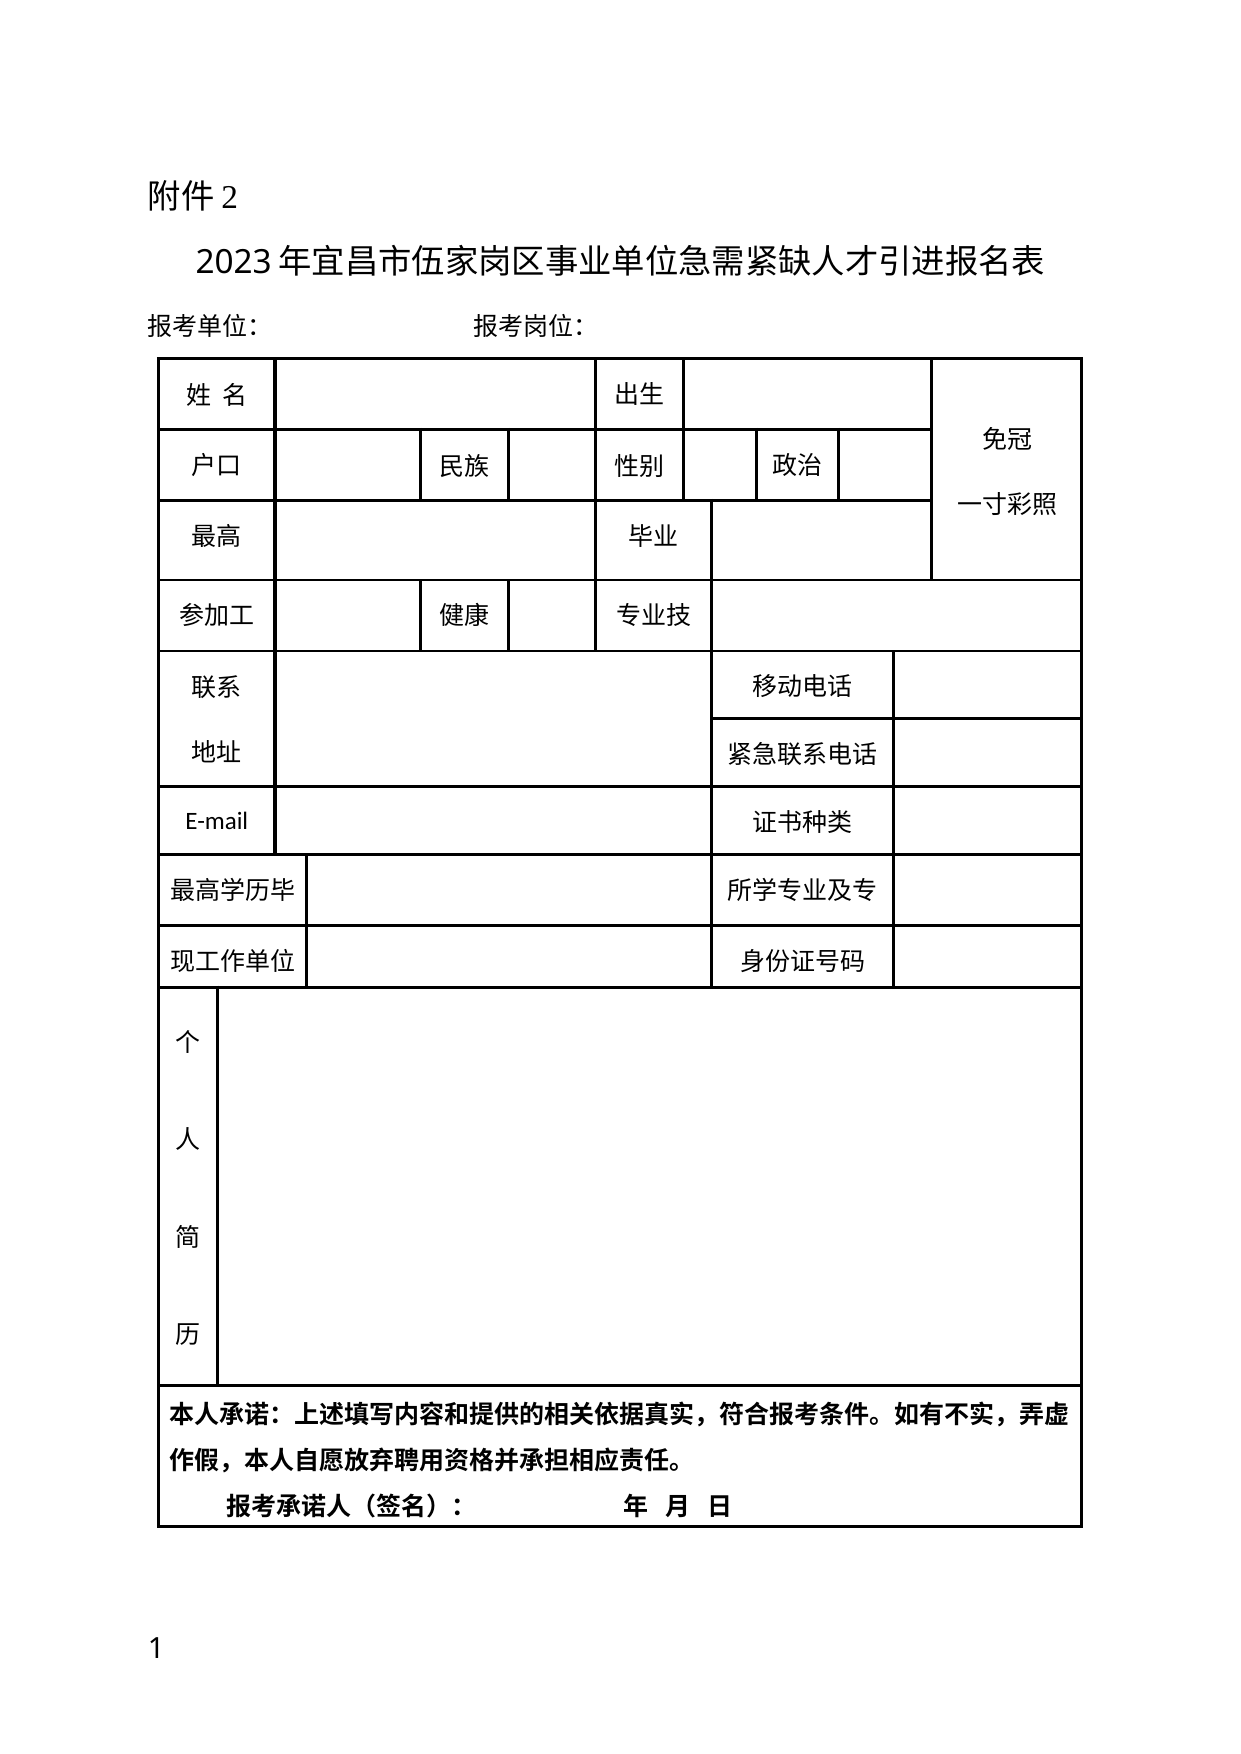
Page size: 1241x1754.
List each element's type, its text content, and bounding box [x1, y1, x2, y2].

text 附件2 [148, 162, 1092, 227]
table_cell 最高 学历 [160, 502, 273, 579]
table_cell 本人承诺：上述填写内容和提供的相关依据真实，符合报考条件。如有不实，弄虚作假，本人自愿放弃聘用资格并承担相应责任。 报考承诺人（签名）： 年 月 日 [160, 1387, 1080, 1525]
table_cell [510, 431, 594, 499]
table_cell [895, 856, 1080, 924]
table_cell 联系 地址 [160, 652, 273, 785]
table_cell [277, 788, 710, 853]
table_cell 紧急联系电话 [713, 720, 892, 785]
table_cell [685, 431, 755, 499]
table_cell [713, 502, 930, 579]
table_cell 参加工作时间 [160, 581, 273, 650]
table_cell 毕业 时间 [597, 502, 710, 579]
table_cell 专业技 术资格 [597, 581, 710, 650]
table_cell 政治 面貌 [758, 431, 837, 499]
table_cell [277, 431, 419, 499]
table_header 姓 名 [160, 360, 273, 428]
table_cell [308, 927, 710, 986]
table_cell 最高学历毕业院校 [160, 856, 305, 924]
table_cell 证书种类 [713, 788, 892, 853]
table_header 免冠 一寸彩照 [933, 360, 1080, 579]
table_cell 个 人 简 历 [160, 989, 216, 1384]
table_cell 移动电话 [713, 652, 892, 717]
table_header [685, 360, 930, 428]
table_cell [510, 581, 594, 650]
table_cell [277, 581, 419, 650]
table_cell 身份证号码 [713, 927, 892, 986]
table_cell [840, 431, 930, 499]
table_cell [895, 788, 1080, 853]
table_cell 所学专业及专业代码 [713, 856, 892, 924]
table_header 出生 年月 [597, 360, 682, 428]
text 2023年宜昌市伍家岗区事业单位急需紧缺人才引进报名表 [148, 227, 1092, 292]
table_cell 现工作单位 [160, 927, 305, 986]
table_cell [219, 989, 1080, 1384]
table_cell [713, 581, 1080, 650]
table_cell 民族 [422, 431, 507, 499]
table_cell 性别 [597, 431, 682, 499]
table_cell [895, 720, 1080, 785]
table_header [277, 360, 594, 428]
table_cell [277, 502, 594, 579]
table_cell E-mail [160, 788, 273, 853]
table_cell 健康状况 [422, 581, 507, 650]
table_cell [277, 652, 710, 785]
table_cell [895, 652, 1080, 717]
table_cell [308, 856, 710, 924]
text 报考单位： 报考岗位： [148, 292, 1092, 357]
table_cell [895, 927, 1080, 986]
table_cell 户口 所在地 [160, 431, 273, 499]
